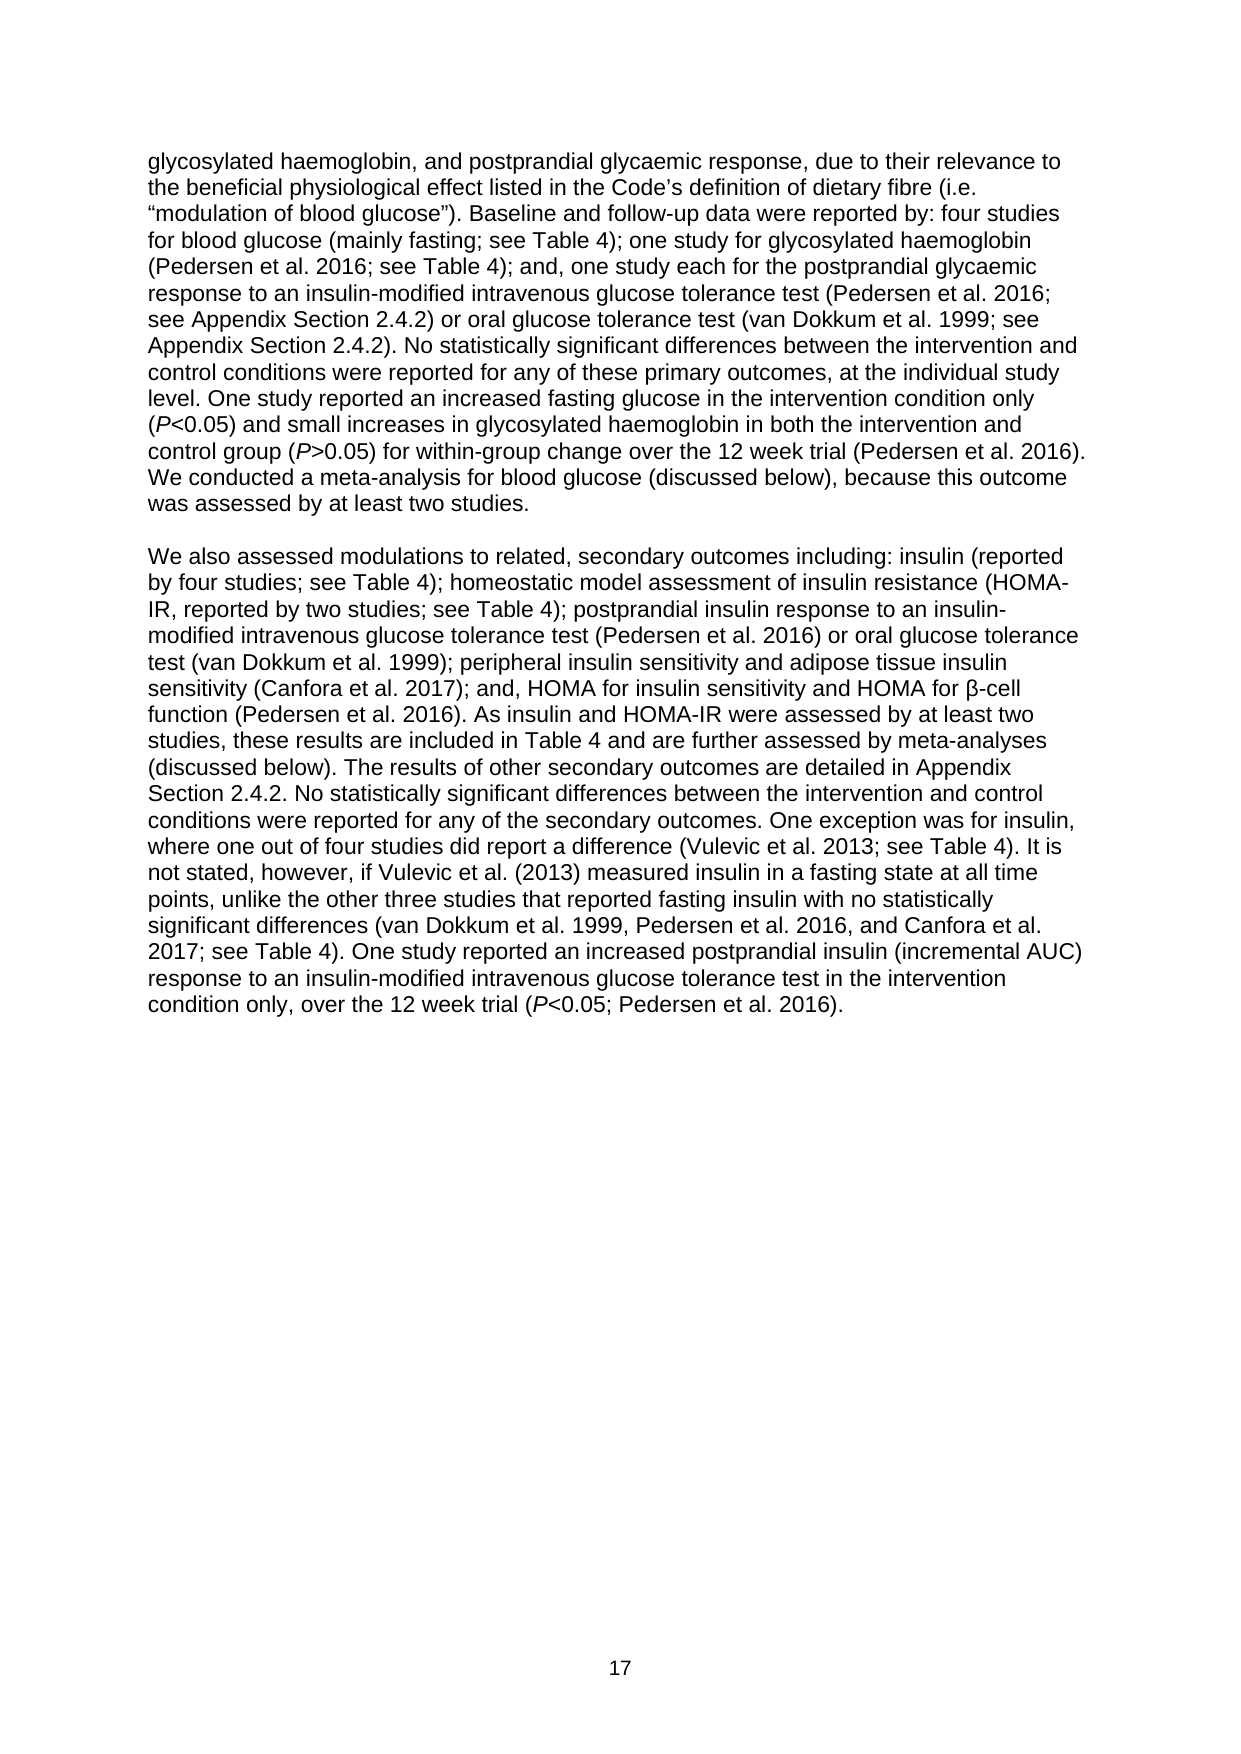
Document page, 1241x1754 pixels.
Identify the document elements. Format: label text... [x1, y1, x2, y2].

text We also assessed modulations to related, secondary outcomes including: insulin (reported by four studies; see Table 4); homeostatic model assessment of insulin resistance (HOMA-IR, reported by two studies; see Table 4); postprandial insulin response to an insulin-modified intravenous glucose tolerance test (Pedersen et al. 2016) or oral glucose tolerance test (van Dokkum et al. 1999); peripheral insulin sensitivity and adipose tissue insulin sensitivity (Canfora et al. 2017); and, HOMA for insulin sensitivity and HOMA for β-cell function (Pedersen et al. 2016). As insulin and HOMA-IR were assessed by at least two studies, these results are included in Table 4 and are further assessed by meta-analyses (discussed below). The results of other secondary outcomes are detailed in Appendix Section 2.4.2. No statistically significant differences between the intervention and control conditions were reported for any of the secondary outcomes. One exception was for insulin, where one out of four studies did report a difference (Vulevic et al. 2013; see Table 4). It is not stated, however, if Vulevic et al. (2013) measured insulin in a fasting state at all time points, unlike the other three studies that reported fasting insulin with no statistically significant differences (van Dokkum et al. 1999, Pedersen et al. 2016, and Canfora et al. 2017; see Table 4). One study reported an increased postprandial insulin (incremental AUC) response to an insulin-modified intravenous glucose tolerance test in the intervention condition only, over the 12 week trial (P<0.05; Pedersen et al. 2016). [148, 543, 1092, 1017]
